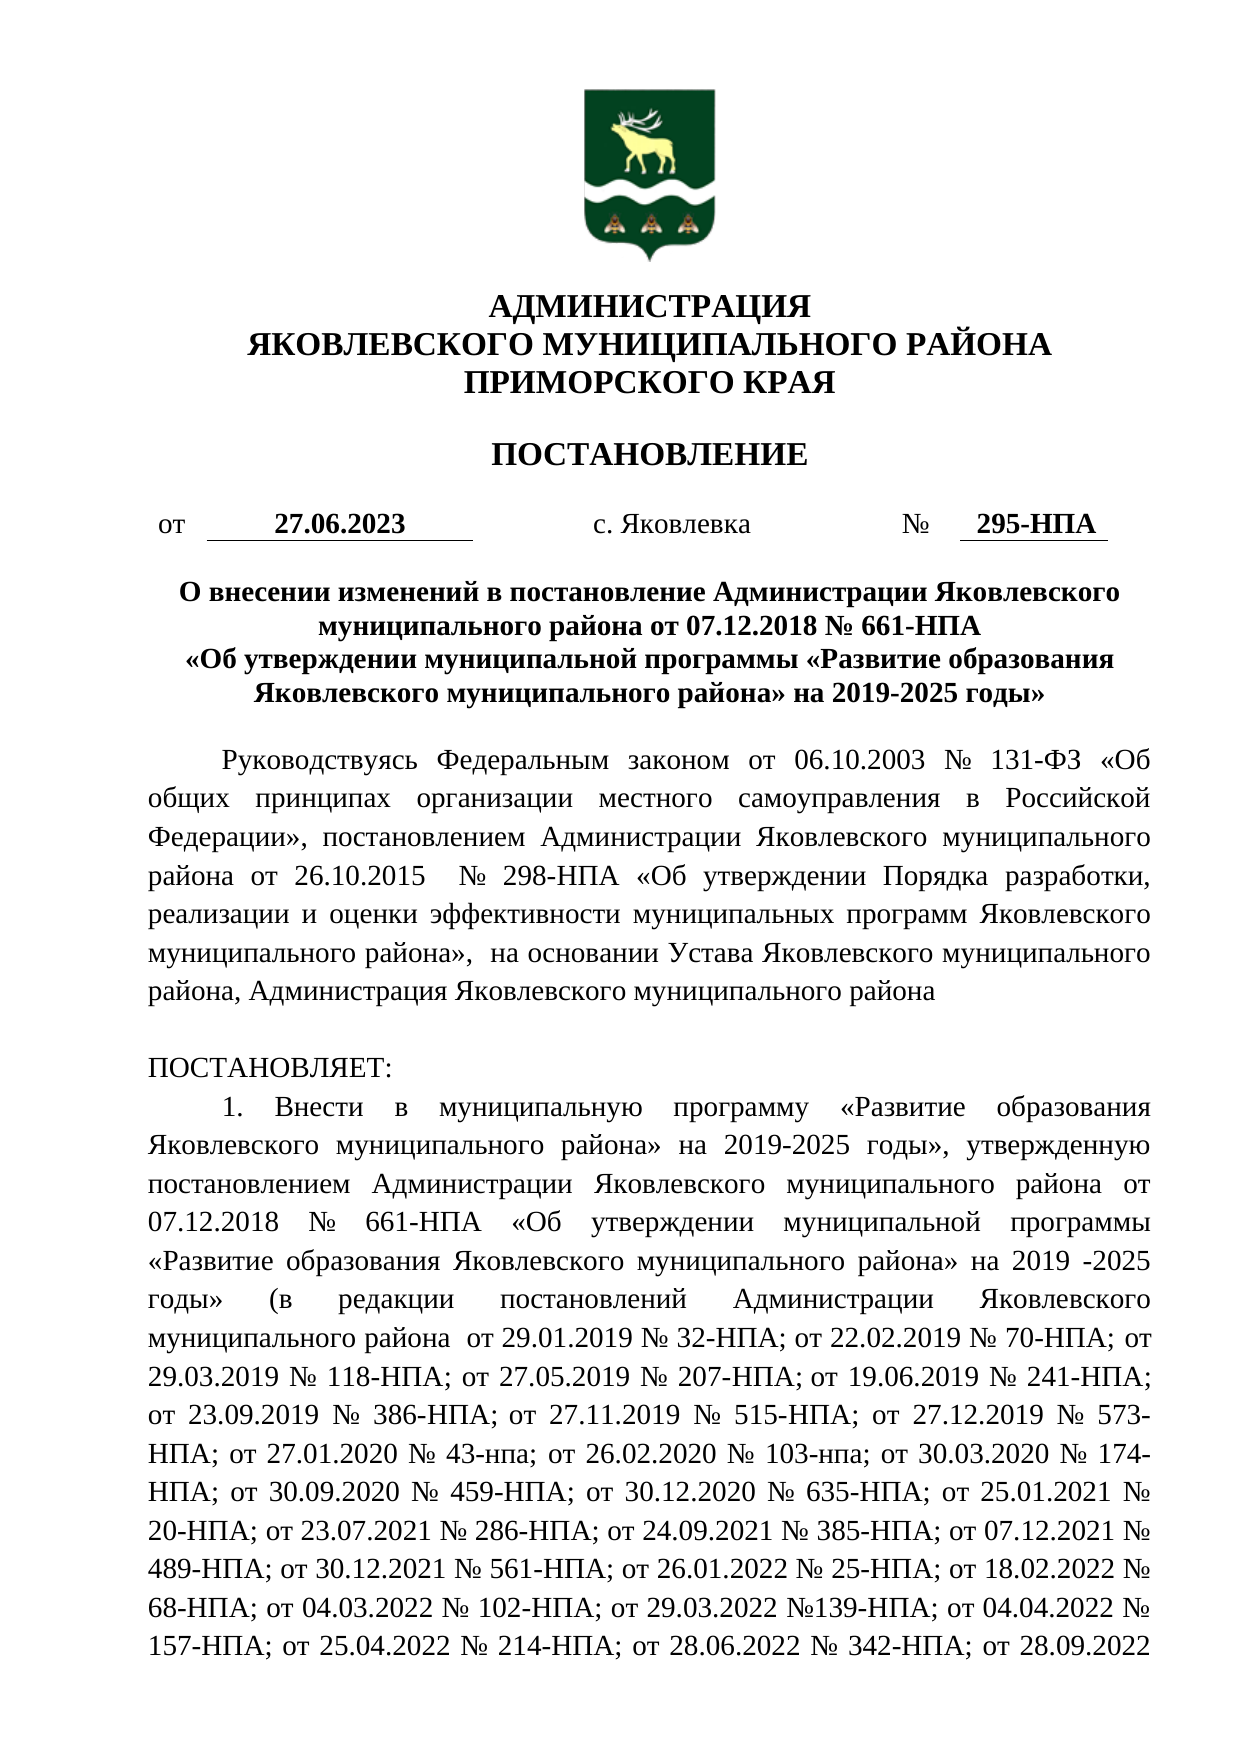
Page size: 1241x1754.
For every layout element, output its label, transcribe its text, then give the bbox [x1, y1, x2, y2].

text ПРИМОРСКОГО КРАЯ [148, 362, 1152, 401]
table_header с. Яковлевка [473, 506, 871, 540]
text ПОСТАНОВЛЯЕТ: [148, 1050, 1152, 1084]
text «Об утверждении муниципальной программы «Развитие образования Яковлевского муниципального района» на 2019-2025 годы» [148, 641, 1152, 708]
table_header 295-НПА [960, 506, 1107, 540]
text ЯКОВЛЕВСКОГО МУНИЦИПАЛЬНОГО РАЙОНА [148, 324, 1152, 362]
text О внесении изменений в постановление Администрации Яковлевского муниципального района от 07.12.2018 № 661-НПА [148, 574, 1152, 641]
table_header от [136, 506, 207, 540]
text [148, 1089, 1152, 1662]
text АДМИНИСТРАЦИЯ [148, 286, 1152, 324]
text Руководствуясь Федеральным законом от 06.10.2003 № 131-ФЗ «Об общих принципах организации местного самоуправления в Российской Федерации», постановлением Администрации Яковлевского муниципального района от 26.10.2015 № 298-НПА «Об утверждении Порядка разработки, реализации и оценки эффективности муниципальных программ Яковлевского муниципального района», на основании Устава Яковлевского муниципального района, Администрация Яковлевского муниципального района [148, 742, 1152, 1007]
text ПОСТАНОВЛЕНИЕ [148, 434, 1152, 473]
table_header 27.06.2023 [207, 506, 473, 540]
table_header № [871, 506, 960, 540]
picture [583, 88, 716, 262]
